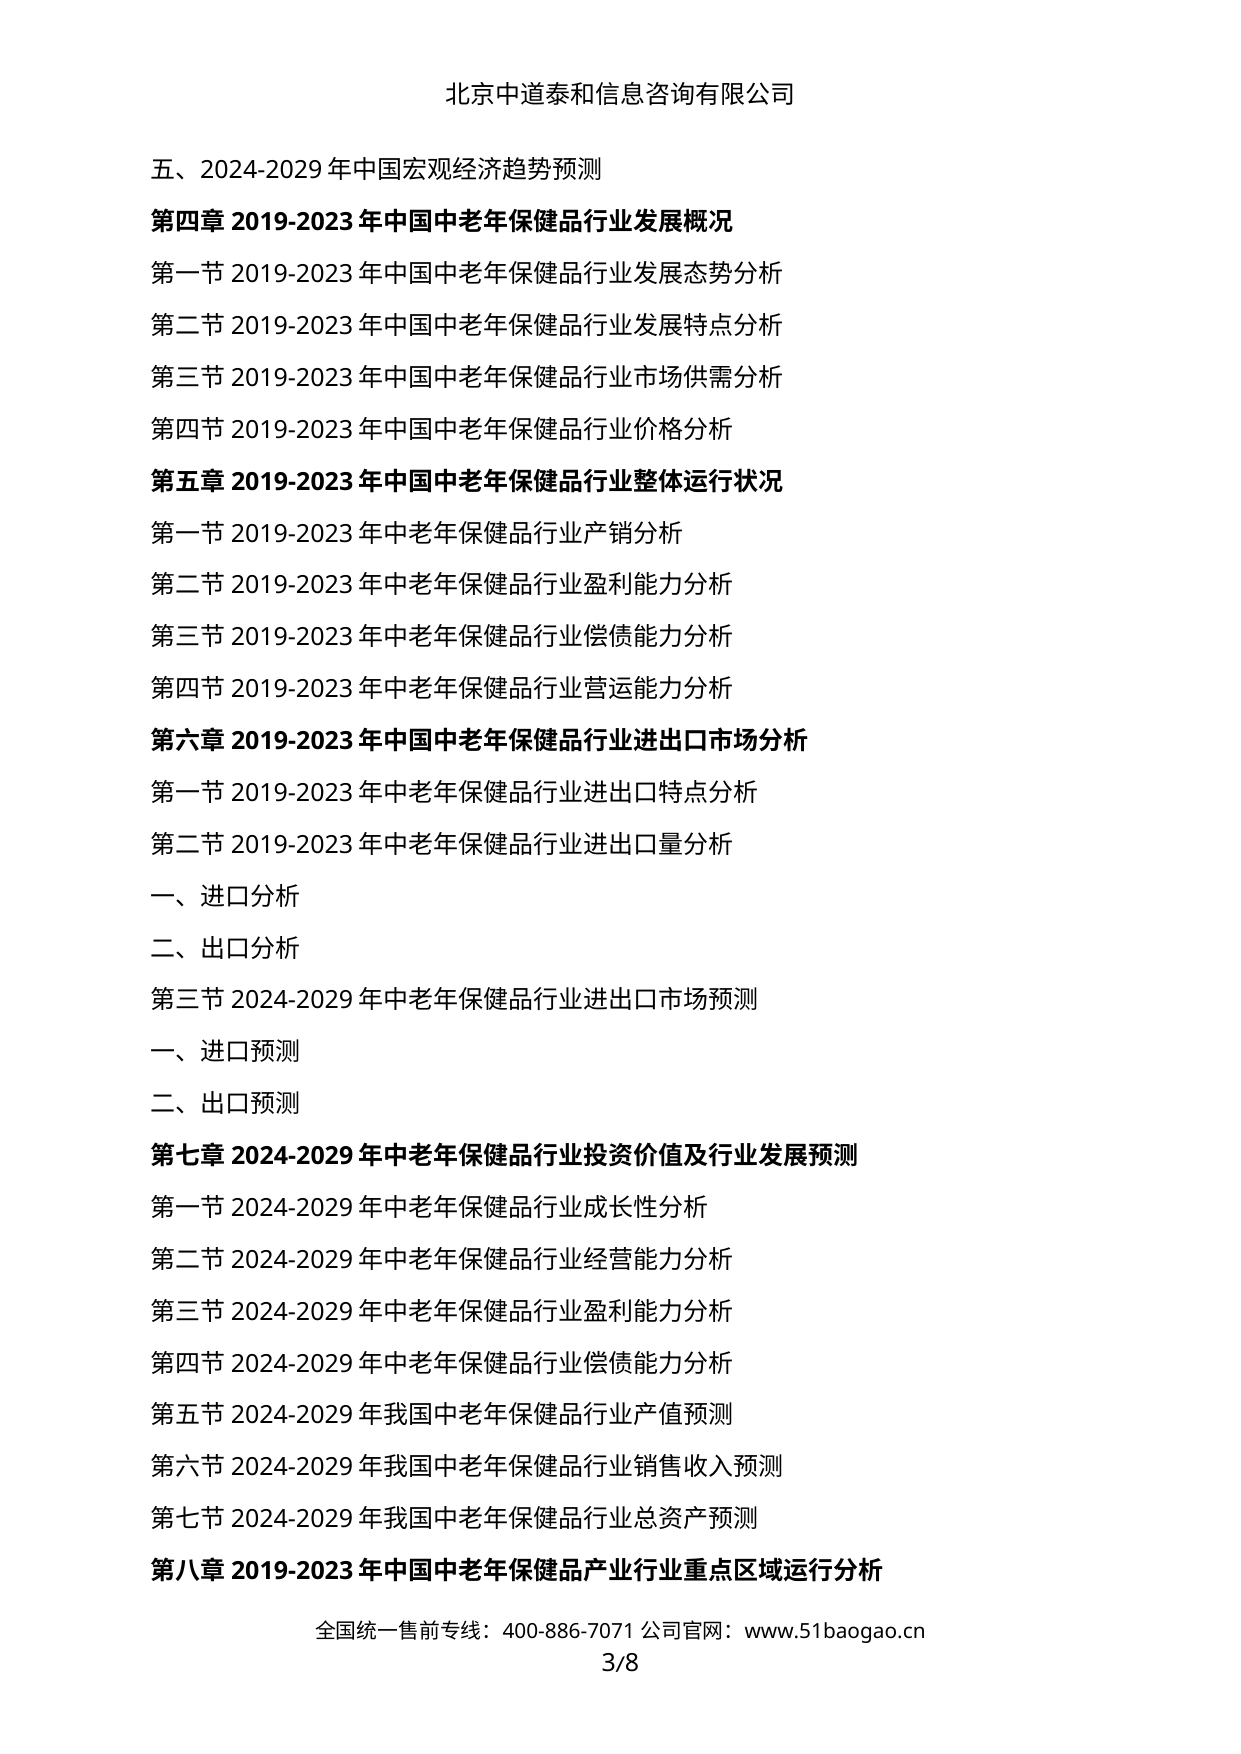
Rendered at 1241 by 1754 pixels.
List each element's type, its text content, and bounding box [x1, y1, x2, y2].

text 第四节 2019-2023年中老年保健品行业营运能力分析 [150, 669, 1090, 705]
text 第三节 2024-2029年中老年保健品行业进出口市场预测 [150, 980, 1090, 1016]
text 第二节 2024-2029年中老年保健品行业经营能力分析 [150, 1239, 1090, 1276]
text 第二节 2019-2023年中国中老年保健品行业发展特点分析 [150, 306, 1090, 342]
text 第三节 2024-2029年中老年保健品行业盈利能力分析 [150, 1291, 1090, 1327]
text 第一节 2019-2023年中老年保健品行业产销分析 [150, 513, 1090, 549]
text 第四节 2024-2029年中老年保健品行业偿债能力分析 [150, 1343, 1090, 1379]
text 第四节 2019-2023年中国中老年保健品行业价格分析 [150, 409, 1090, 446]
text 五、2024-2029年中国宏观经济趋势预测 [150, 150, 1090, 186]
text 二、出口分析 [150, 928, 1090, 964]
text 第三节 2019-2023年中老年保健品行业偿债能力分析 [150, 617, 1090, 653]
text 第七节 2024-2029年我国中老年保健品行业总资产预测 [150, 1499, 1090, 1535]
text 第八章 2019-2023年中国中老年保健品产业行业重点区域运行分析 [150, 1551, 1090, 1587]
text 第五节 2024-2029年我国中老年保健品行业产值预测 [150, 1395, 1090, 1431]
text 第一节 2024-2029年中老年保健品行业成长性分析 [150, 1187, 1090, 1224]
text 一、进口分析 [150, 876, 1090, 912]
text 第六章 2019-2023年中国中老年保健品行业进出口市场分析 [150, 721, 1090, 757]
text 第六节 2024-2029年我国中老年保健品行业销售收入预测 [150, 1447, 1090, 1483]
text 一、进口预测 [150, 1032, 1090, 1068]
text 第四章 2019-2023年中国中老年保健品行业发展概况 [150, 202, 1090, 238]
text 二、出口预测 [150, 1084, 1090, 1120]
text 第二节 2019-2023年中老年保健品行业进出口量分析 [150, 824, 1090, 861]
text 第二节 2019-2023年中老年保健品行业盈利能力分析 [150, 565, 1090, 601]
text 第五章 2019-2023年中国中老年保健品行业整体运行状况 [150, 461, 1090, 497]
text 第一节 2019-2023年中国中老年保健品行业发展态势分析 [150, 254, 1090, 290]
text 第七章 2024-2029年中老年保健品行业投资价值及行业发展预测 [150, 1136, 1090, 1172]
text 第一节 2019-2023年中老年保健品行业进出口特点分析 [150, 772, 1090, 809]
text 第三节 2019-2023年中国中老年保健品行业市场供需分析 [150, 357, 1090, 394]
